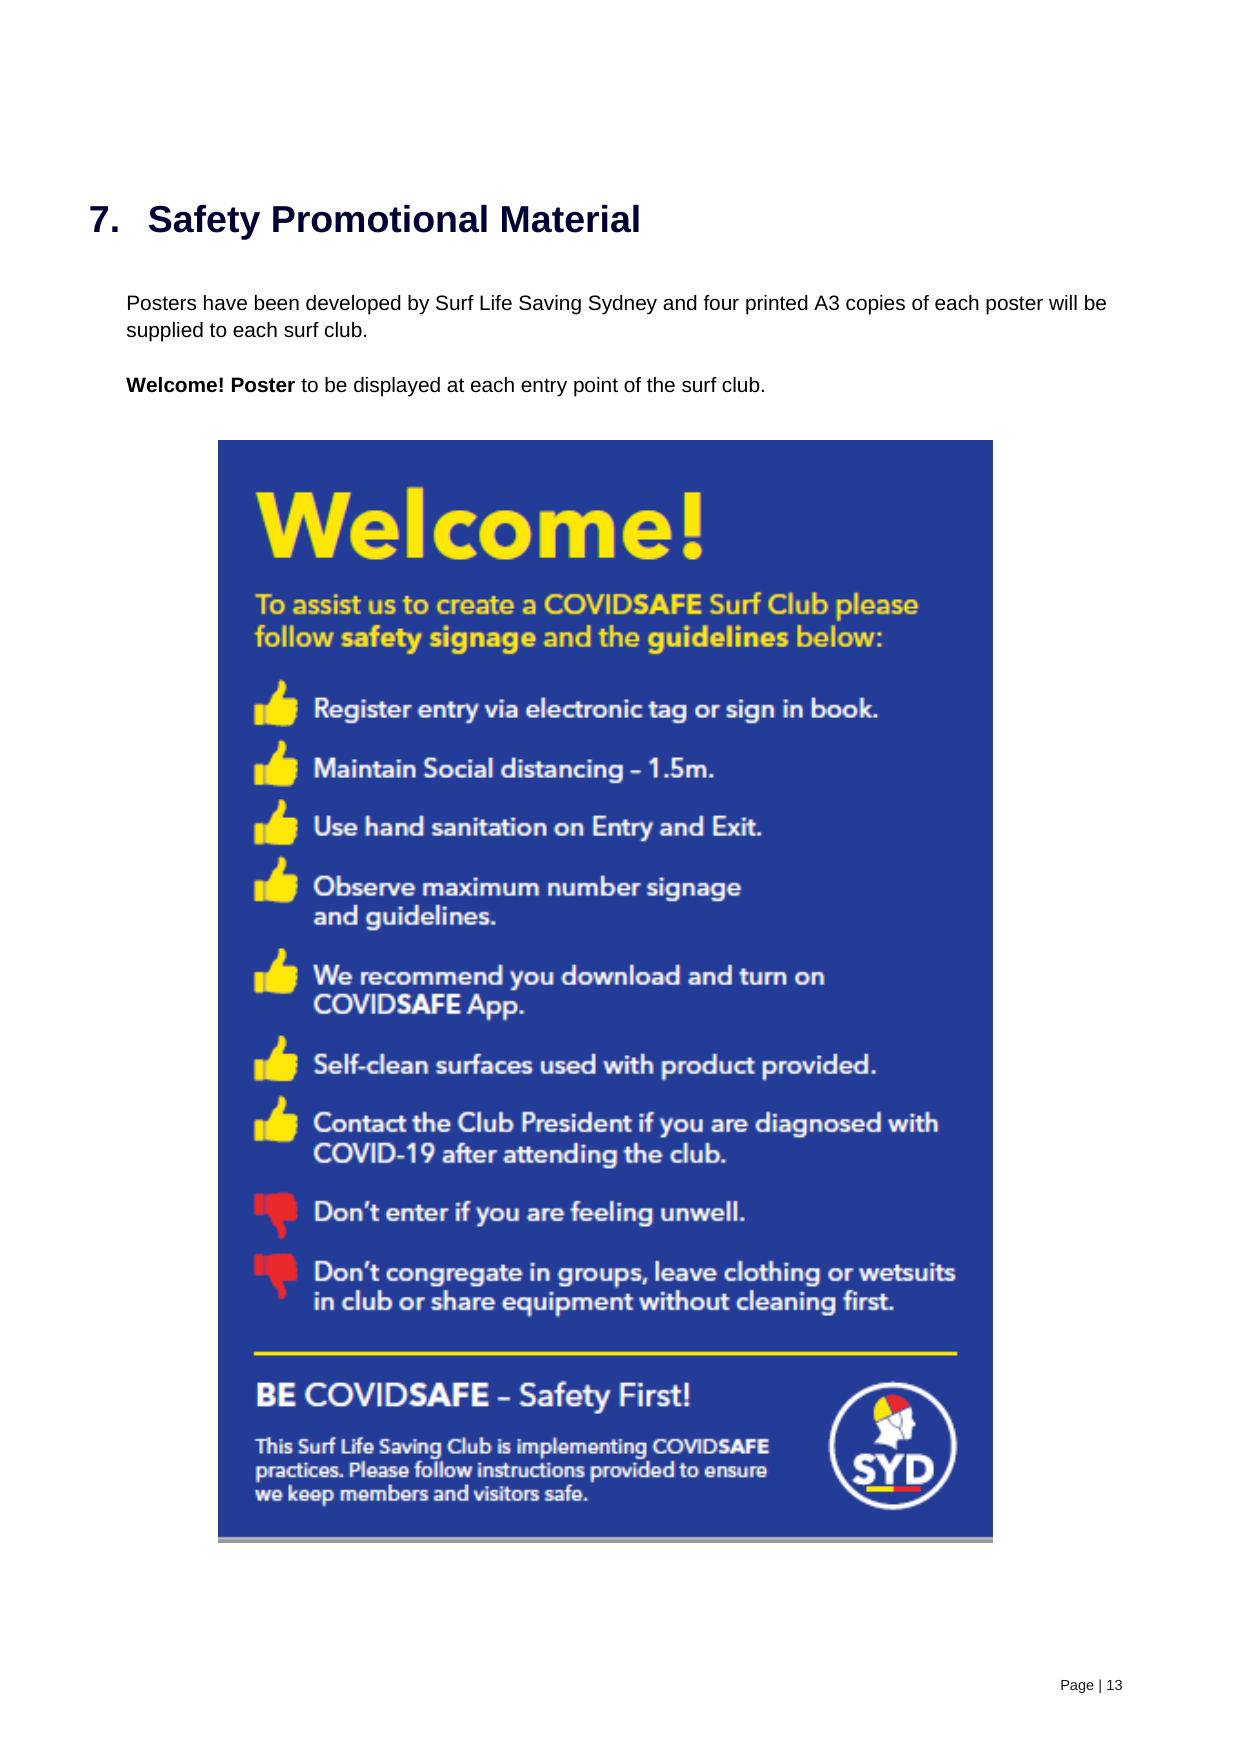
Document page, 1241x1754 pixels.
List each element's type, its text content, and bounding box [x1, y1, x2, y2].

list Welcome! Poster to be displayed at each entry point of the surf club. [126, 373, 1122, 397]
picture [218, 440, 993, 1543]
subtitle Safety Promotional Material [89, 197, 1122, 241]
list Posters have been developed by Surf Life Saving Sydney and four printed A3 copies of each poster will be supplied to each surf club. [126, 291, 1122, 342]
